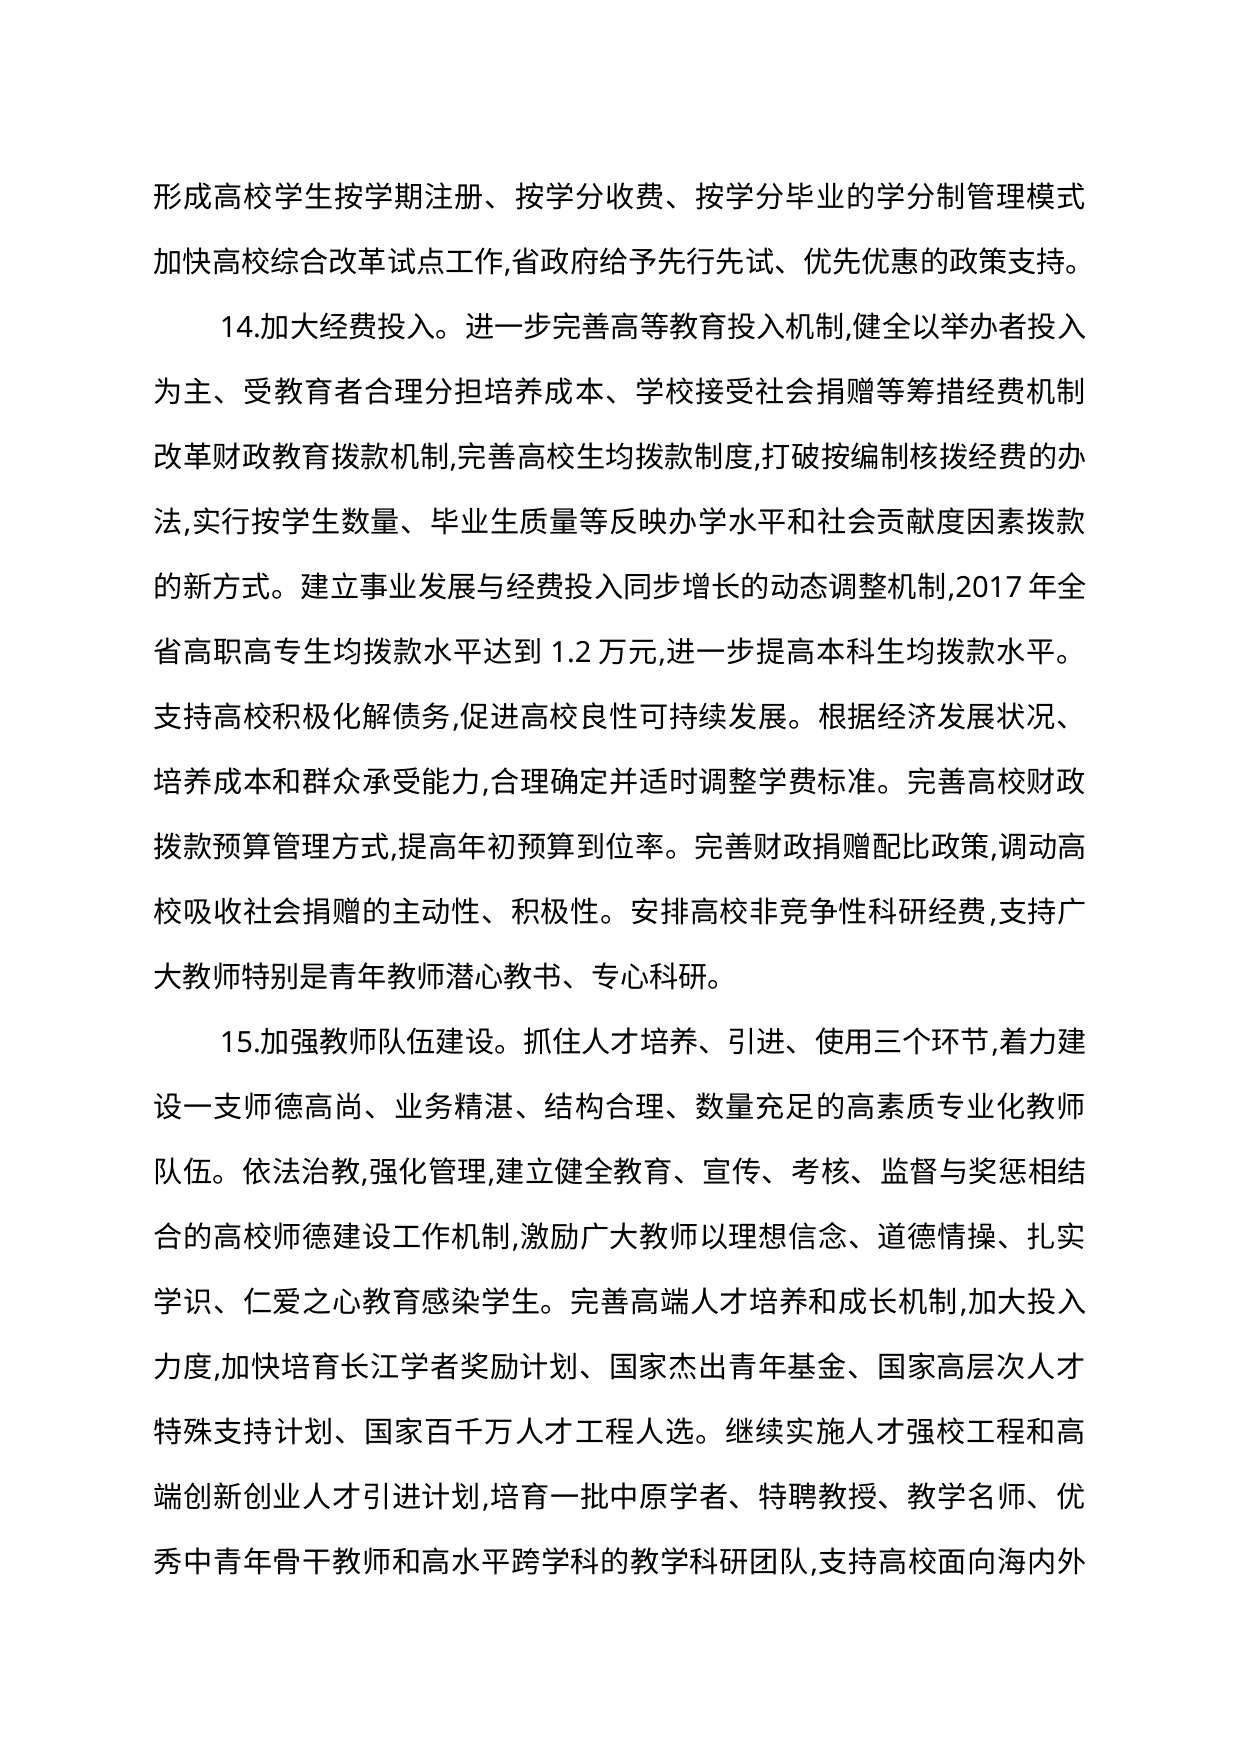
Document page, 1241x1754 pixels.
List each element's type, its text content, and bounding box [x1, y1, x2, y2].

text 14.加大经费投入。进一步完善高等教育投入机制,健全以举办者投入为主、受教育者合理分担培养成本、学校接受社会捐赠等筹措经费机制。改革财政教育拨款机制,完善高校生均拨款制度,打破按编制核拨经费的办法,实行按学生数量、毕业生质量等反映办学水平和社会贡献度因素拨款的新方式。建立事业发展与经费投入同步增长的动态调整机制,2017年全省高职高专生均拨款水平达到1.2万元,进一步提高本科生均拨款水平。支持高校积极化解债务,促进高校良性可持续发展。根据经济发展状况、培养成本和群众承受能力,合理确定并适时调整学费标准。完善高校财政拨款预算管理方式,提高年初预算到位率。完善财政捐赠配比政策,调动高校吸收社会捐赠的主动性、积极性。安排高校非竞争性科研经费,支持广大教师特别是青年教师潜心教书、专心科研。 [153, 292, 1087, 1007]
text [153, 1007, 1087, 1592]
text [153, 162, 1087, 292]
